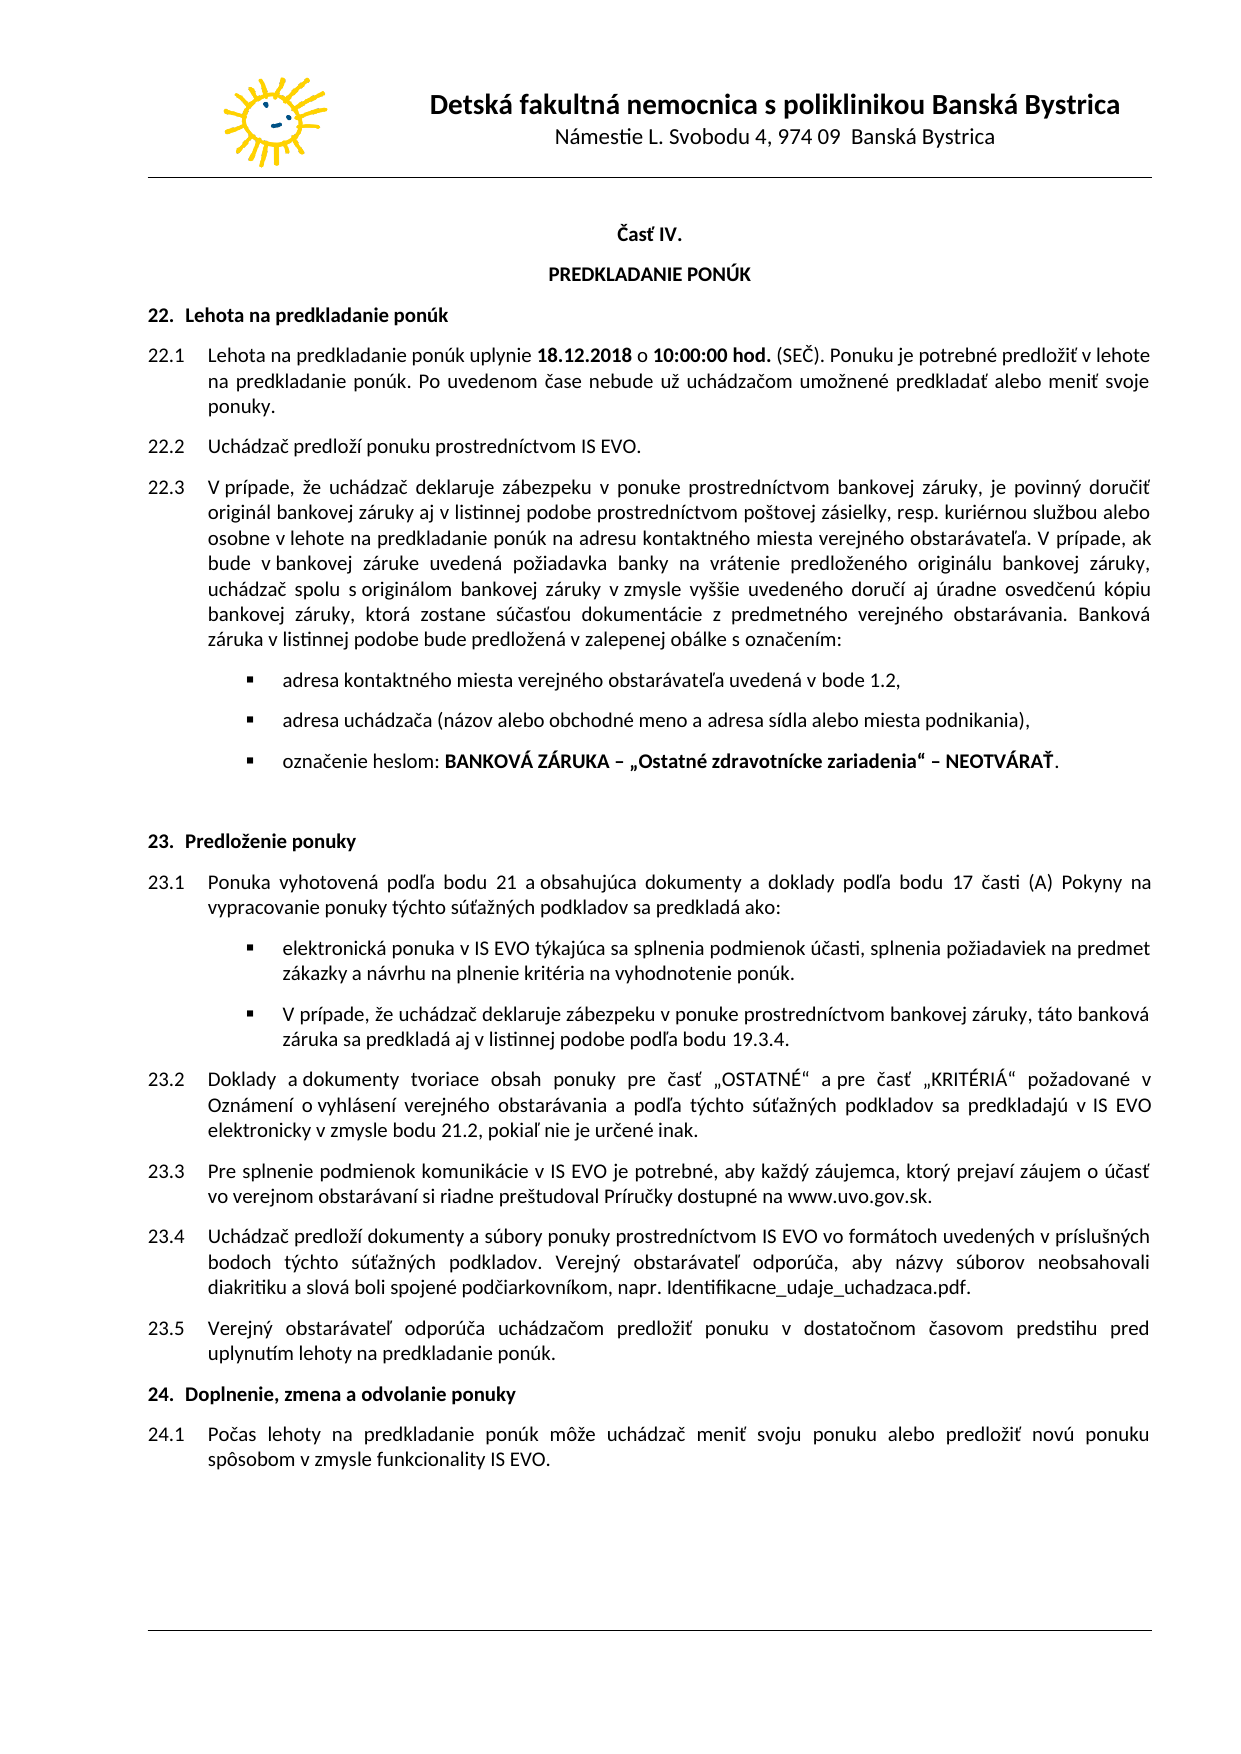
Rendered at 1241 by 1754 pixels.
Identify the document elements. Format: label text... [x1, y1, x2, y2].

picture [212, 63, 334, 173]
list Počas lehoty na predkladanie ponúk môže uchádzač meniť svoju ponuku alebo predložiť novú ponuku spôsobom v zmysle funkcionality IS EVO. [148, 1421, 1152, 1472]
list označenie heslom: BANKOVÁ ZÁRUKA – „Ostatné zdravotnícke zariadenia“ – NEOTVÁRAŤ. [245, 748, 1152, 773]
list Pre splnenie podmienok komunikácie v IS EVO je potrebné, aby každý záujemca, ktorý prejaví záujem o účasť vo verejnom obstarávaní si riadne preštudoval Príručky dostupné na www.uvo.gov.sk. [148, 1158, 1152, 1209]
list elektronická ponuka v IS EVO týkajúca sa splnenia podmienok účasti, splnenia požiadaviek na predmet zákazky a návrhu na plnenie kritéria na vyhodnotenie ponúk. [245, 935, 1152, 986]
list V prípade, že uchádzač deklaruje zábezpeku v ponuke prostredníctvom bankovej záruky, je povinný doručiť originál bankovej záruky aj v listinnej podobe prostredníctvom poštovej zásielky, resp. kuriérnou službou alebo osobne v lehote na predkladanie ponúk na adresu kontaktného miesta verejného obstarávateľa. V prípade, ak bude v bankovej záruke uvedená požiadavka banky na vrátenie predloženého originálu bankovej záruky, uchádzač spolu s originálom bankovej záruky v zmysle vyššie uvedeného doručí aj úradne osvedčenú kópiu bankovej záruky, ktorá zostane súčasťou dokumentácie z predmetného verejného obstarávania. Banková záruka v listinnej podobe bude predložená v zalepenej obálke s označením: [148, 474, 1152, 652]
list V prípade, že uchádzač deklaruje zábezpeku v ponuke prostredníctvom bankovej záruky, táto banková záruka sa predkladá aj v listinnej podobe podľa bodu 19.3.4. [245, 1001, 1152, 1052]
text Časť IV. [148, 221, 1152, 247]
list Uchádzač predloží ponuku prostredníctvom IS EVO. [148, 434, 1152, 459]
text PREDKLADANIE PONÚK [148, 262, 1152, 287]
list Uchádzač predloží dokumenty a súbory ponuky prostredníctvom IS EVO vo formátoch uvedených v príslušných bodoch týchto súťažných podkladov. Verejný obstarávateľ odporúča, aby názvy súborov neobsahovali diakritiku a slová boli spojené podčiarkovníkom, napr. Identifikacne_udaje_uchadzaca.pdf. [148, 1224, 1152, 1300]
list Predloženie ponuky [148, 829, 1152, 854]
list Doplnenie, zmena a odvolanie ponuky [148, 1381, 1152, 1406]
list Ponuka vyhotovená podľa bodu 21 a obsahujúca dokumenty a doklady podľa bodu 17 časti (A) Pokyny na vypracovanie ponuky týchto súťažných podkladov sa predkladá ako: [148, 869, 1152, 920]
list adresa uchádzača (názov alebo obchodné meno a adresa sídla alebo miesta podnikania), [245, 707, 1152, 733]
list Doklady a dokumenty tvoriace obsah ponuky pre časť „OSTATNÉ“ a pre časť „KRITÉRIÁ“ požadované v Oznámení o vyhlásení verejného obstarávania a podľa týchto súťažných podkladov sa predkladajú v IS EVO elektronicky v zmysle bodu 21.2, pokiaľ nie je určené inak. [148, 1067, 1152, 1143]
list Lehota na predkladanie ponúk [148, 302, 1152, 327]
list adresa kontaktného miesta verejného obstarávateľa uvedená v bode 1.2, [245, 667, 1152, 692]
list Verejný obstarávateľ odporúča uchádzačom predložiť ponuku v dostatočnom časovom predstihu pred uplynutím lehoty na predkladanie ponúk. [148, 1315, 1152, 1366]
list Lehota na predkladanie ponúk uplynie 18.12.2018 o 10:00:00 hod. (SEČ). Ponuku je potrebné predložiť v lehote na predkladanie ponúk. Po uvedenom čase nebude už uchádzačom umožnené predkladať alebo meniť svoje ponuky. [148, 342, 1152, 419]
